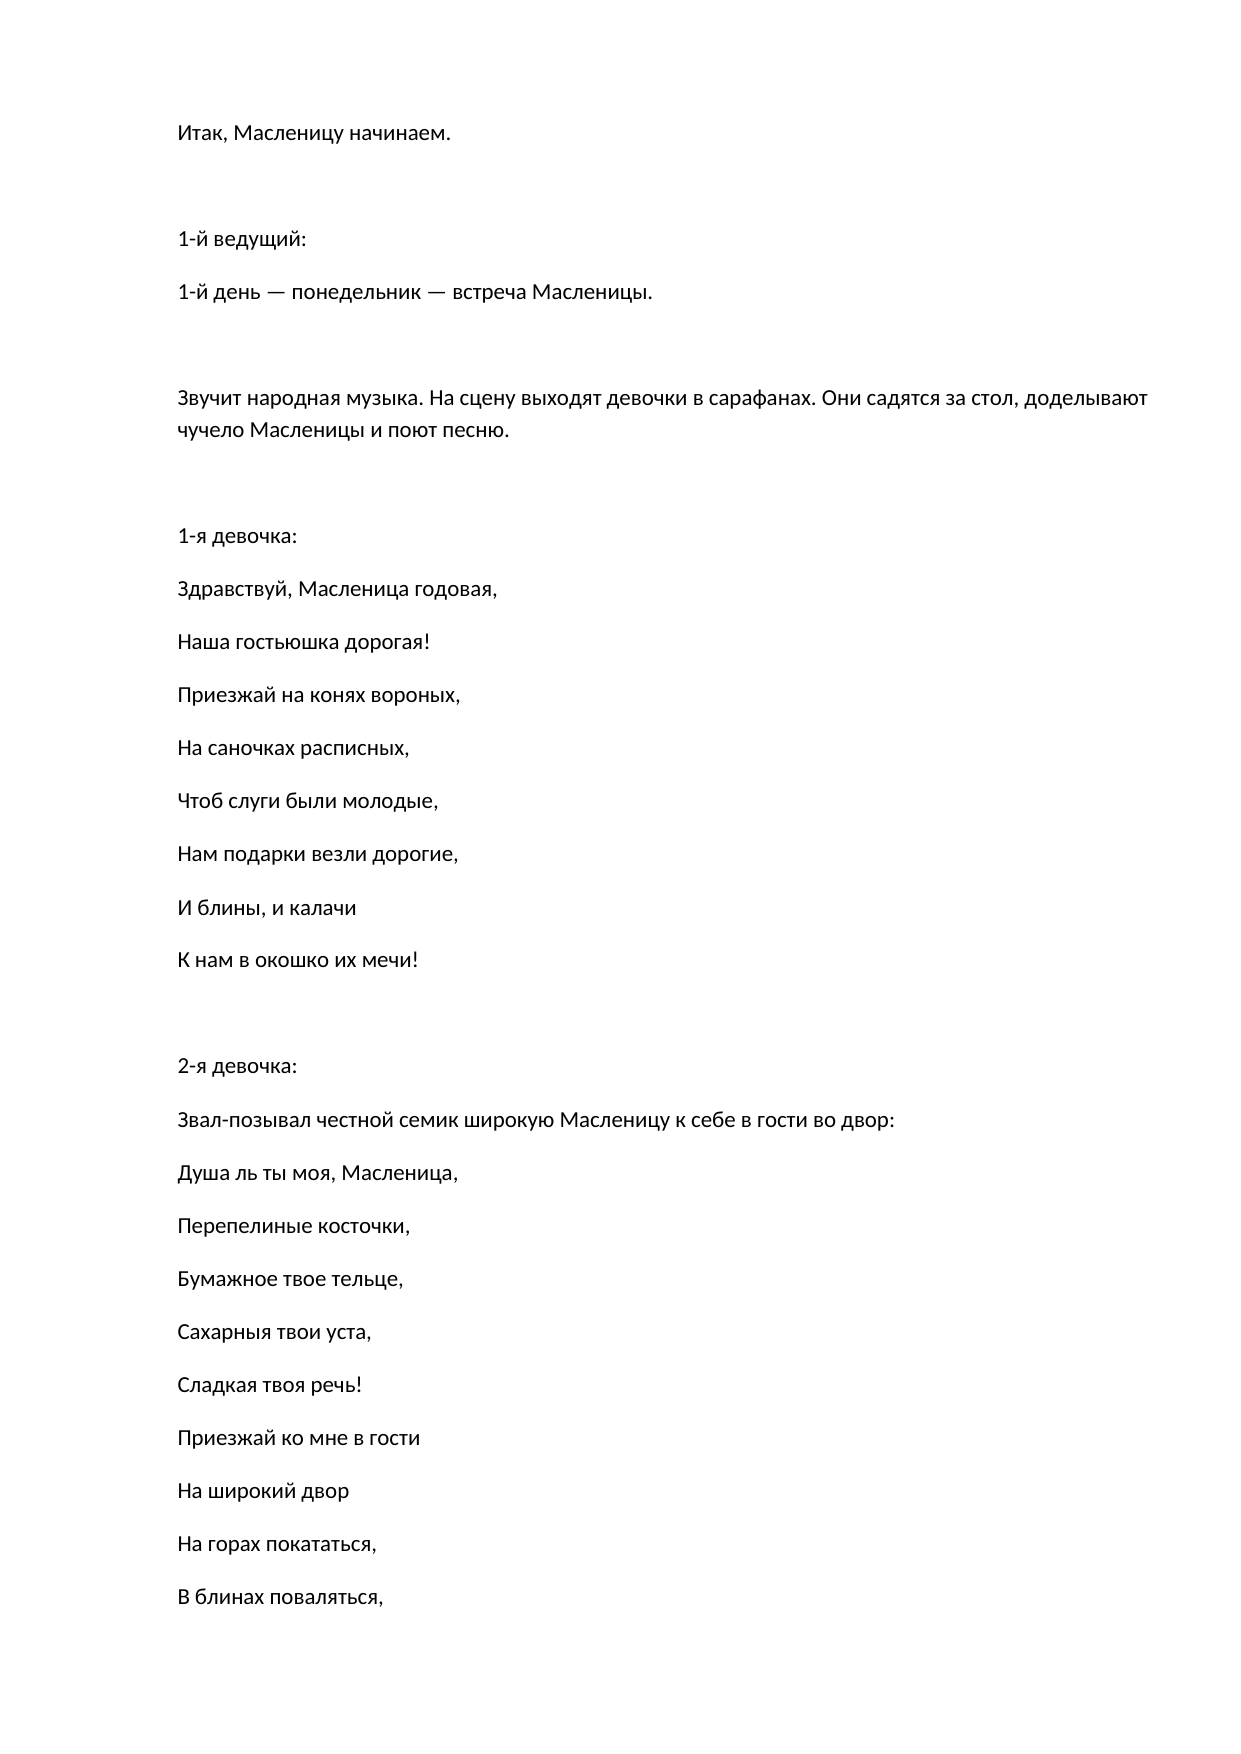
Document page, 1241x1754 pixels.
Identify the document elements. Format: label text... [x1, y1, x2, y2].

text Наша гостьюшка дорогая! [177, 627, 1152, 656]
text На горах покататься, [177, 1529, 1152, 1557]
text Звучит народная музыка. На сцену выходят девочки в сарафанах. Они садятся за стол, доделывают чучело Масленицы и поют песню. [177, 383, 1152, 443]
text К нам в окошко их мечи! [177, 946, 1152, 974]
text 2-я девочка: [177, 1052, 1152, 1080]
text Сладкая твоя речь! [177, 1370, 1152, 1398]
text Нам подарки везли дорогие, [177, 839, 1152, 868]
text Звал-позывал честной семик широкую Масленицу к себе в гости во двор: [177, 1105, 1152, 1133]
text 1-й день — понедельник — встреча Масленицы. [177, 277, 1152, 305]
text Приезжай ко мне в гости [177, 1423, 1152, 1451]
text Итак, Масленицу начинаем. [177, 118, 1152, 146]
text В блинах поваляться, [177, 1582, 1152, 1610]
text Бумажное твое тельце, [177, 1264, 1152, 1292]
text На саночках расписных, [177, 733, 1152, 762]
text 1-я девочка: [177, 521, 1152, 549]
text Перепелиные косточки, [177, 1211, 1152, 1239]
text Чтоб слуги были молодые, [177, 787, 1152, 814]
text Приезжай на конях вороных, [177, 681, 1152, 708]
text Здравствуй, Масленица годовая, [177, 574, 1152, 602]
text 1-й ведущий: [177, 224, 1152, 252]
text Сахарныя твои уста, [177, 1317, 1152, 1345]
text И блины, и калачи [177, 893, 1152, 921]
text На широкий двор [177, 1476, 1152, 1504]
text Душа ль ты моя, Масленица, [177, 1158, 1152, 1186]
